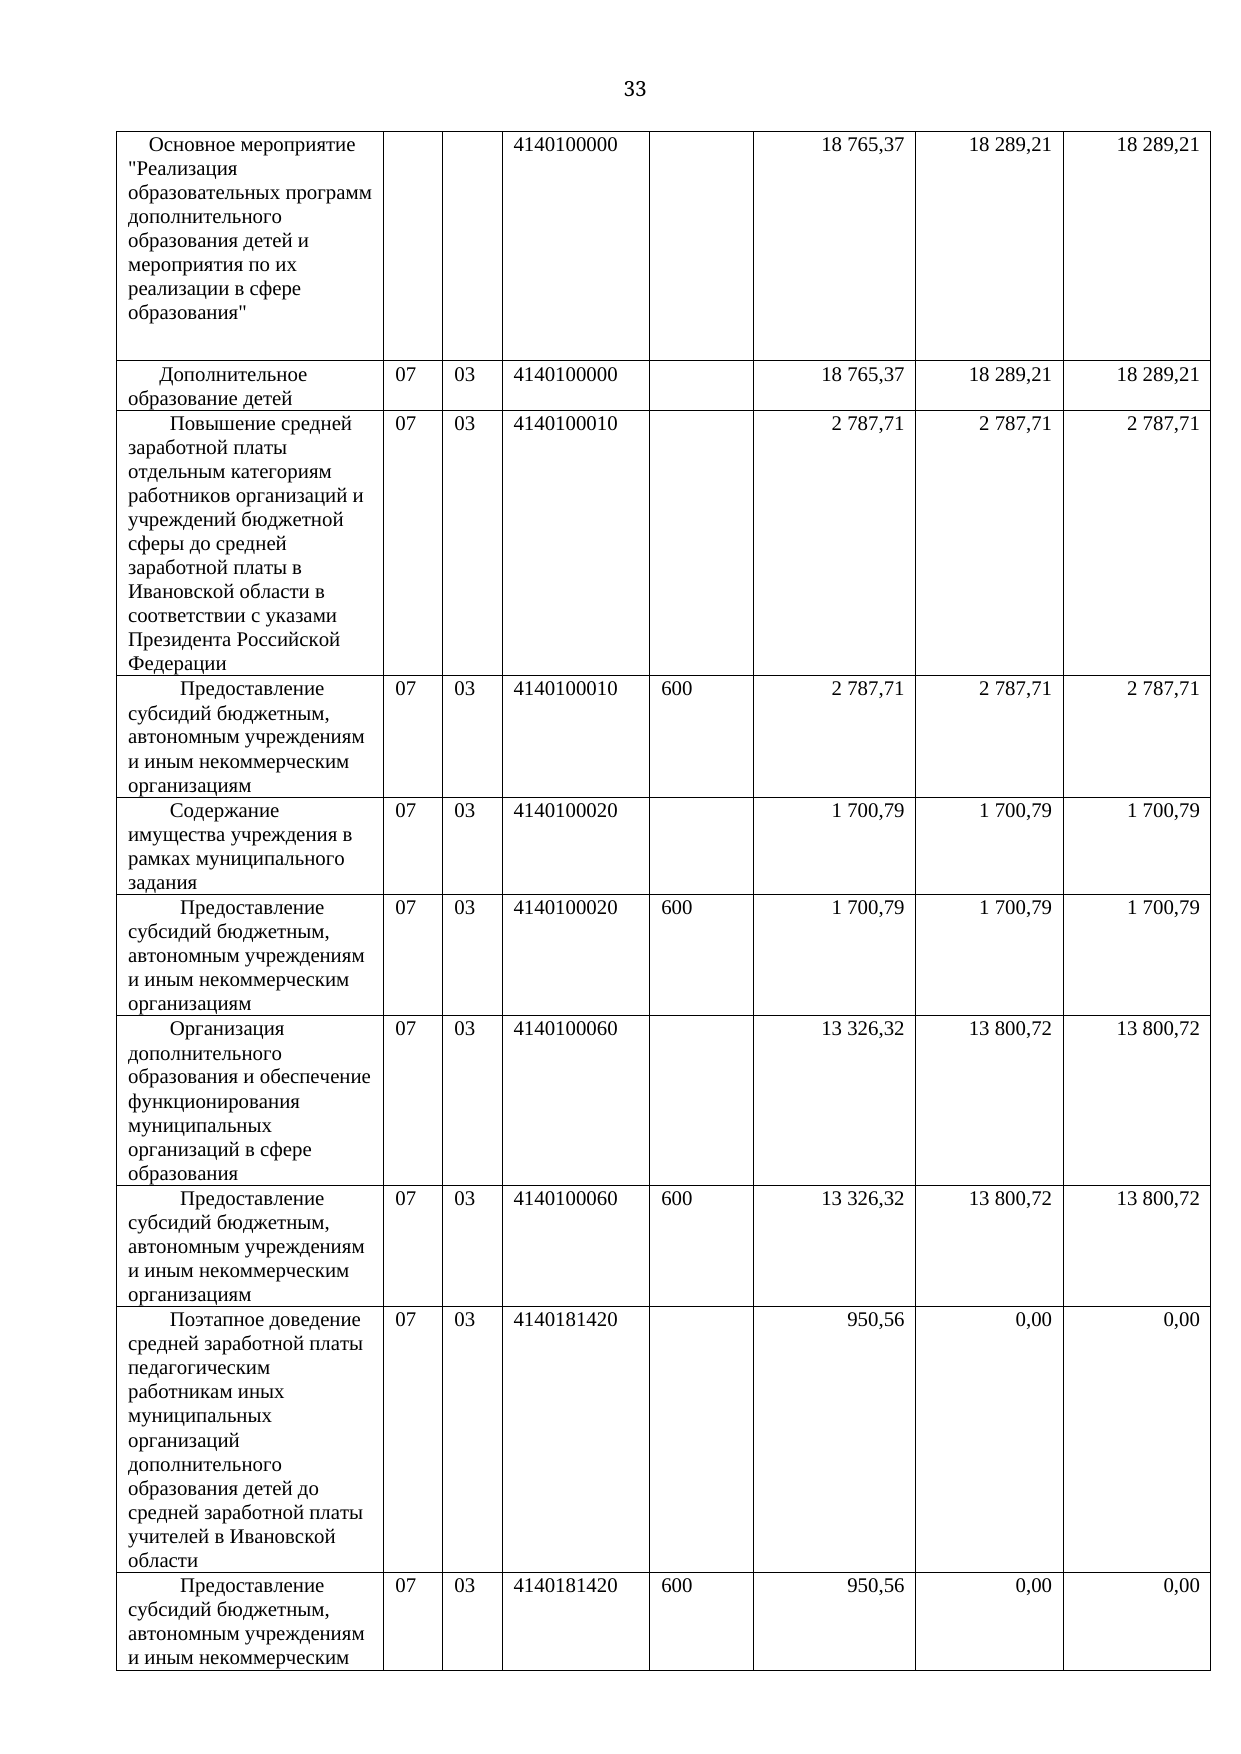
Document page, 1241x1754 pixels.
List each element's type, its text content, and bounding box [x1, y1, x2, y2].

table_cell [650, 798, 753, 894]
table_cell 13 800,72 [1064, 1186, 1210, 1306]
table_cell 03 [443, 798, 502, 894]
table_cell 07 [384, 361, 442, 409]
table_cell 600 [650, 1186, 753, 1306]
table_cell 1 700,79 [916, 798, 1063, 894]
table_cell 1 700,79 [1064, 798, 1210, 894]
table_cell [650, 1307, 753, 1572]
table_cell Организация дополнительного образования и обеспечение функционирования муниципальных организаций в сфере образования [117, 1016, 383, 1185]
table_cell [650, 1016, 753, 1185]
table_cell Предоставление субсидий бюджетным, автономным учреждениям и иным некоммерческим организациям [117, 676, 383, 797]
table_cell 13 326,32 [754, 1186, 915, 1306]
table_cell 07 [384, 1016, 442, 1185]
table_cell 0,00 [916, 1307, 1063, 1572]
table_cell 13 800,72 [916, 1186, 1063, 1306]
table_cell 13 800,72 [916, 1016, 1063, 1185]
table_cell 18 765,37 [754, 132, 915, 360]
table_cell Содержание имущества учреждения в рамках муниципального задания [117, 798, 383, 894]
table_cell 2 787,71 [916, 676, 1063, 797]
table_cell [650, 411, 753, 675]
table_cell 4140100000 [503, 361, 649, 409]
table_cell 4140100010 [503, 676, 649, 797]
table_cell 07 [384, 1186, 442, 1306]
table_cell 950,56 [754, 1307, 915, 1572]
table_cell 2 787,71 [1064, 676, 1210, 797]
table_cell Предоставление субсидий бюджетным, автономным учреждениям и иным некоммерческим организациям [117, 1186, 383, 1306]
table_cell 03 [443, 361, 502, 409]
table_cell 4140181420 [503, 1307, 649, 1572]
table_cell 07 [384, 411, 442, 675]
table_cell 03 [443, 676, 502, 797]
table_cell 4140100020 [503, 895, 649, 1015]
table_cell Основное мероприятие "Реализация образовательных программ дополнительного образования детей и мероприятия по их реализации в сфере образования" [117, 132, 383, 360]
table_cell [384, 132, 442, 360]
table_cell 600 [650, 676, 753, 797]
table_cell 07 [384, 676, 442, 797]
table_cell Дополнительное образование детей [117, 361, 383, 409]
table_cell 1 700,79 [1064, 895, 1210, 1015]
table_cell 1 700,79 [754, 798, 915, 894]
table_cell 4140100020 [503, 798, 649, 894]
table_cell 03 [443, 1186, 502, 1306]
table_cell 13 326,32 [754, 1016, 915, 1185]
table_cell 18 289,21 [916, 132, 1063, 360]
table_cell Предоставление субсидий бюджетным, автономным учреждениям и иным некоммерческим организациям [117, 895, 383, 1015]
table_cell 2 787,71 [754, 411, 915, 675]
table_cell 13 800,72 [1064, 1016, 1210, 1185]
table_cell 03 [443, 895, 502, 1015]
table_cell 2 787,71 [1064, 411, 1210, 675]
table_cell [443, 132, 502, 360]
table_cell [650, 132, 753, 360]
table_cell 03 [443, 1016, 502, 1185]
table_cell 07 [384, 895, 442, 1015]
table_cell 18 765,37 [754, 361, 915, 409]
table_cell 03 [443, 411, 502, 675]
table_cell 0,00 [1064, 1573, 1210, 1670]
table_cell 18 289,21 [1064, 361, 1210, 409]
table_cell 600 [650, 895, 753, 1015]
table_cell 1 700,79 [916, 895, 1063, 1015]
table_cell 2 787,71 [754, 676, 915, 797]
table_cell [650, 361, 753, 409]
table_cell 4140100060 [503, 1016, 649, 1185]
table_cell 18 289,21 [1064, 132, 1210, 360]
table_cell Повышение средней заработной платы отдельным категориям работников организаций и учреждений бюджетной сферы до средней заработной платы в Ивановской области в соответствии с указами Президента Российской Федерации [117, 411, 383, 675]
table_cell 4140100010 [503, 411, 649, 675]
table_cell 950,56 [754, 1573, 915, 1670]
table_cell 18 289,21 [916, 361, 1063, 409]
table_cell 2 787,71 [916, 411, 1063, 675]
table_cell 4140100060 [503, 1186, 649, 1306]
table_cell 0,00 [1064, 1307, 1210, 1572]
table_cell 07 [384, 1573, 442, 1670]
table_cell 03 [443, 1307, 502, 1572]
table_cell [117, 1573, 383, 1670]
table_cell 07 [384, 798, 442, 894]
table_cell 1 700,79 [754, 895, 915, 1015]
table_cell 0,00 [916, 1573, 1063, 1670]
table_cell 07 [384, 1307, 442, 1572]
table_cell 600 [650, 1573, 753, 1670]
table_cell 4140100000 [503, 132, 649, 360]
table_cell 4140181420 [503, 1573, 649, 1670]
table_cell 03 [443, 1573, 502, 1670]
table_cell Поэтапное доведение средней заработной платы педагогическим работникам иных муниципальных организаций дополнительного образования детей до средней заработной платы учителей в Ивановской области [117, 1307, 383, 1572]
